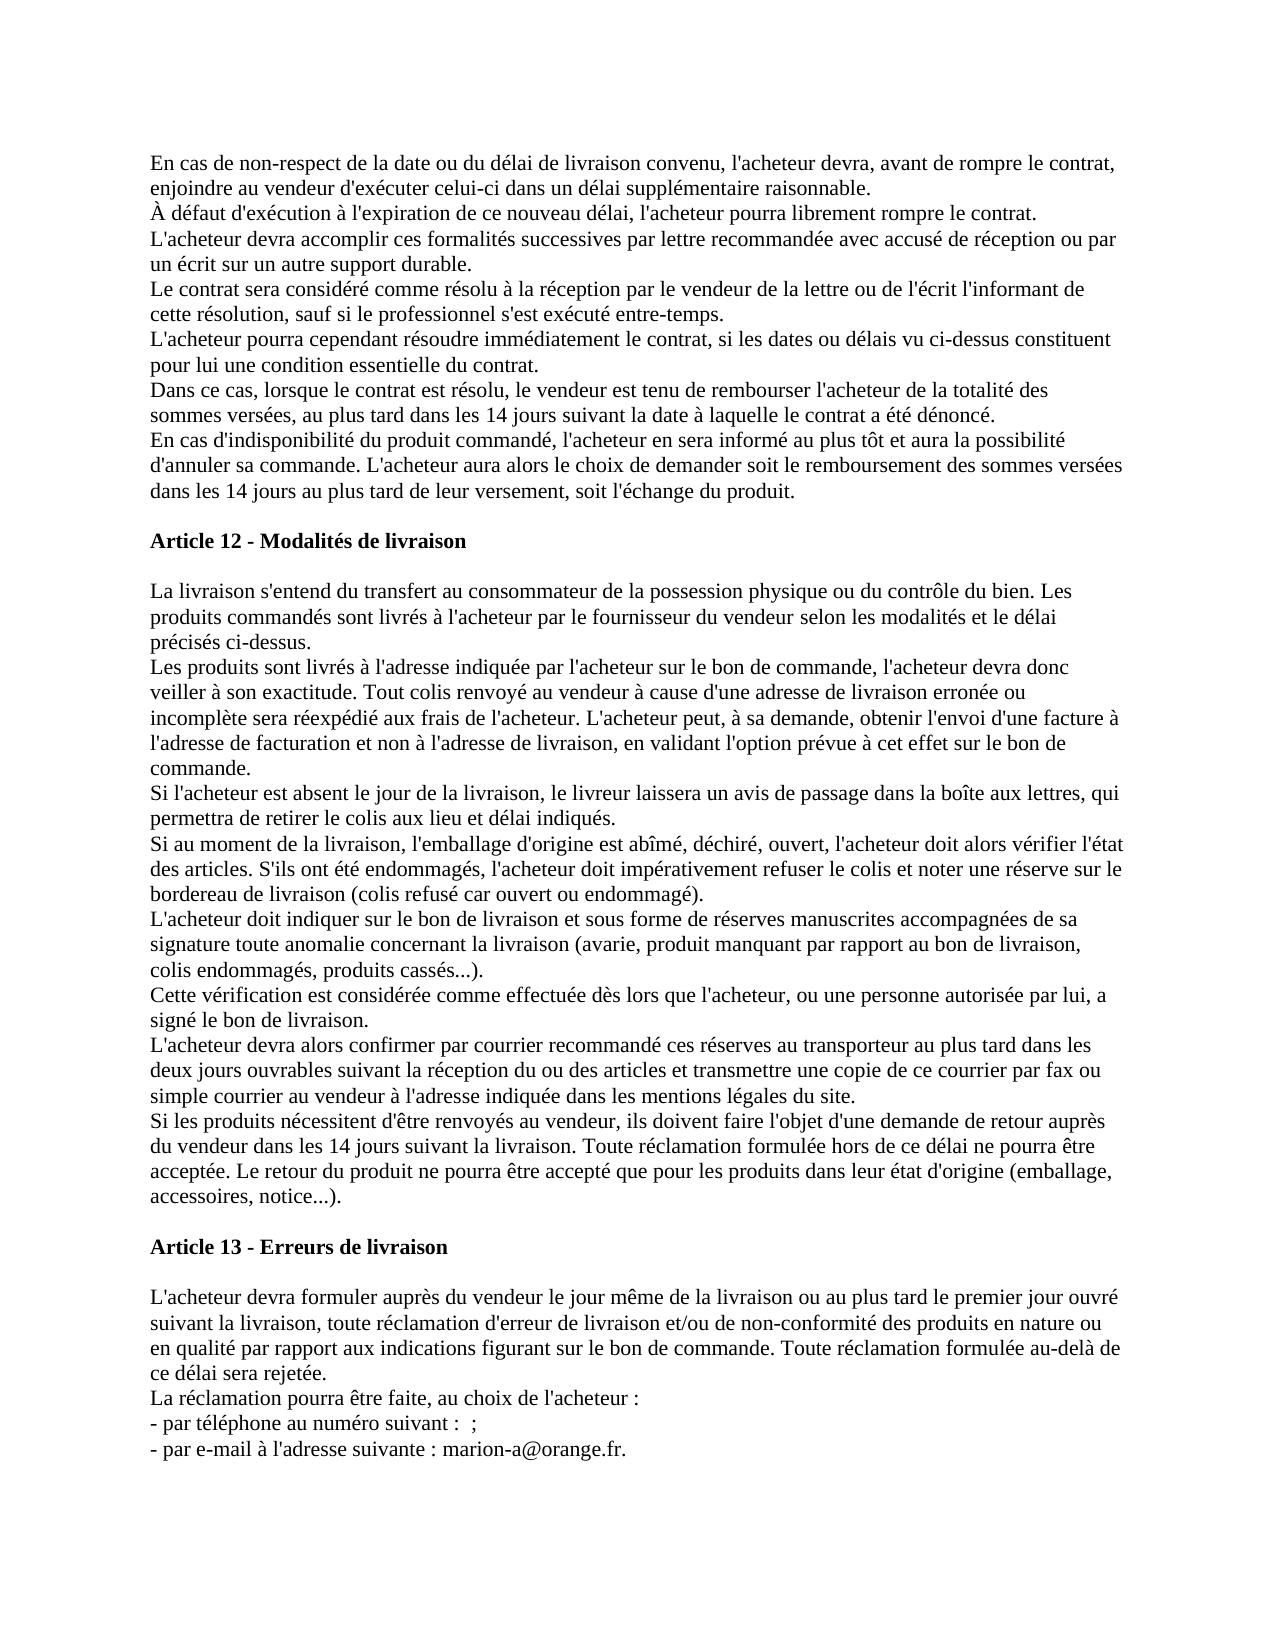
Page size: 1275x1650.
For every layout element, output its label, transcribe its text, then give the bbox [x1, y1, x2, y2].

text La réclamation pourra être faite, au choix de l'acheteur : [150, 1385, 1125, 1410]
text À défaut d'exécution à l'expiration de ce nouveau délai, l'acheteur pourra librement rompre le contrat. [150, 200, 1125, 226]
text L'acheteur devra accomplir ces formalités successives par lettre recommandée avec accusé de réception ou par un écrit sur un autre support durable. [150, 226, 1125, 276]
text L'acheteur devra formuler auprès du vendeur le jour même de la livraison ou au plus tard le premier jour ouvré suivant la livraison, toute réclamation d'erreur de livraison et/ou de non-conformité des produits en nature ou en qualité par rapport aux indications figurant sur le bon de commande. Toute réclamation formulée au-delà de ce délai sera rejetée. [150, 1284, 1125, 1385]
text Si les produits nécessitent d'être renvoyés au vendeur, ils doivent faire l'objet d'une demande de retour auprès du vendeur dans les 14 jours suivant la livraison. Toute réclamation formulée hors de ce délai ne pourra être acceptée. Le retour du produit ne pourra être accepté que pour les produits dans leur état d'origine (emballage, accessoires, notice...). [150, 1108, 1125, 1209]
text Le contrat sera considéré comme résolu à la réception par le vendeur de la lettre ou de l'écrit l'informant de cette résolution, sauf si le professionnel s'est exécuté entre-temps. [150, 276, 1125, 326]
text L'acheteur pourra cependant résoudre immédiatement le contrat, si les dates ou délais vu ci-dessus constituent pour lui une condition essentielle du contrat. [150, 326, 1125, 377]
text Les produits sont livrés à l'adresse indiquée par l'acheteur sur le bon de commande, l'acheteur devra donc veiller à son exactitude. Tout colis renvoyé au vendeur à cause d'une adresse de livraison erronée ou incomplète sera réexpédié aux frais de l'acheteur. L'acheteur peut, à sa demande, obtenir l'envoi d'une facture à l'adresse de facturation et non à l'adresse de livraison, en validant l'option prévue à cet effet sur le bon de commande. [150, 654, 1125, 780]
text En cas de non-respect de la date ou du délai de livraison convenu, l'acheteur devra, avant de rompre le contrat, enjoindre au vendeur d'exécuter celui-ci dans un délai supplémentaire raisonnable. [150, 150, 1125, 200]
text L'acheteur doit indiquer sur le bon de livraison et sous forme de réserves manuscrites accompagnées de sa signature toute anomalie concernant la livraison (avarie, produit manquant par rapport au bon de livraison, colis endommagés, produits cassés...). [150, 906, 1125, 982]
text La livraison s'entend du transfert au consommateur de la possession physique ou du contrôle du bien. Les produits commandés sont livrés à l'acheteur par le fournisseur du vendeur selon les modalités et le délai précisés ci-dessus. [150, 578, 1125, 654]
text Article 12 - Modalités de livraison [150, 528, 1125, 553]
text En cas d'indisponibilité du produit commandé, l'acheteur en sera informé au plus tôt et aura la possibilité d'annuler sa commande. L'acheteur aura alors le choix de demander soit le remboursement des sommes versées dans les 14 jours au plus tard de leur versement, soit l'échange du produit. [150, 427, 1125, 503]
text - par téléphone au numéro suivant : ; [150, 1410, 1125, 1436]
text Cette vérification est considérée comme effectuée dès lors que l'acheteur, ou une personne autorisée par lui, a signé le bon de livraison. [150, 982, 1125, 1032]
text Article 13 - Erreurs de livraison [150, 1234, 1125, 1259]
text - par e-mail à l'adresse suivante : marion-a@orange.fr. [150, 1436, 1125, 1461]
text Si au moment de la livraison, l'emballage d'origine est abîmé, déchiré, ouvert, l'acheteur doit alors vérifier l'état des articles. S'ils ont été endommagés, l'acheteur doit impérativement refuser le colis et noter une réserve sur le bordereau de livraison (colis refusé car ouvert ou endommagé). [150, 831, 1125, 906]
text L'acheteur devra alors confirmer par courrier recommandé ces réserves au transporteur au plus tard dans les deux jours ouvrables suivant la réception du ou des articles et transmettre une copie de ce courrier par fax ou simple courrier au vendeur à l'adresse indiquée dans les mentions légales du site. [150, 1032, 1125, 1108]
text Dans ce cas, lorsque le contrat est résolu, le vendeur est tenu de rembourser l'acheteur de la totalité des sommes versées, au plus tard dans les 14 jours suivant la date à laquelle le contrat a été dénoncé. [150, 377, 1125, 427]
text Si l'acheteur est absent le jour de la livraison, le livreur laissera un avis de passage dans la boîte aux lettres, qui permettra de retirer le colis aux lieu et délai indiqués. [150, 780, 1125, 831]
